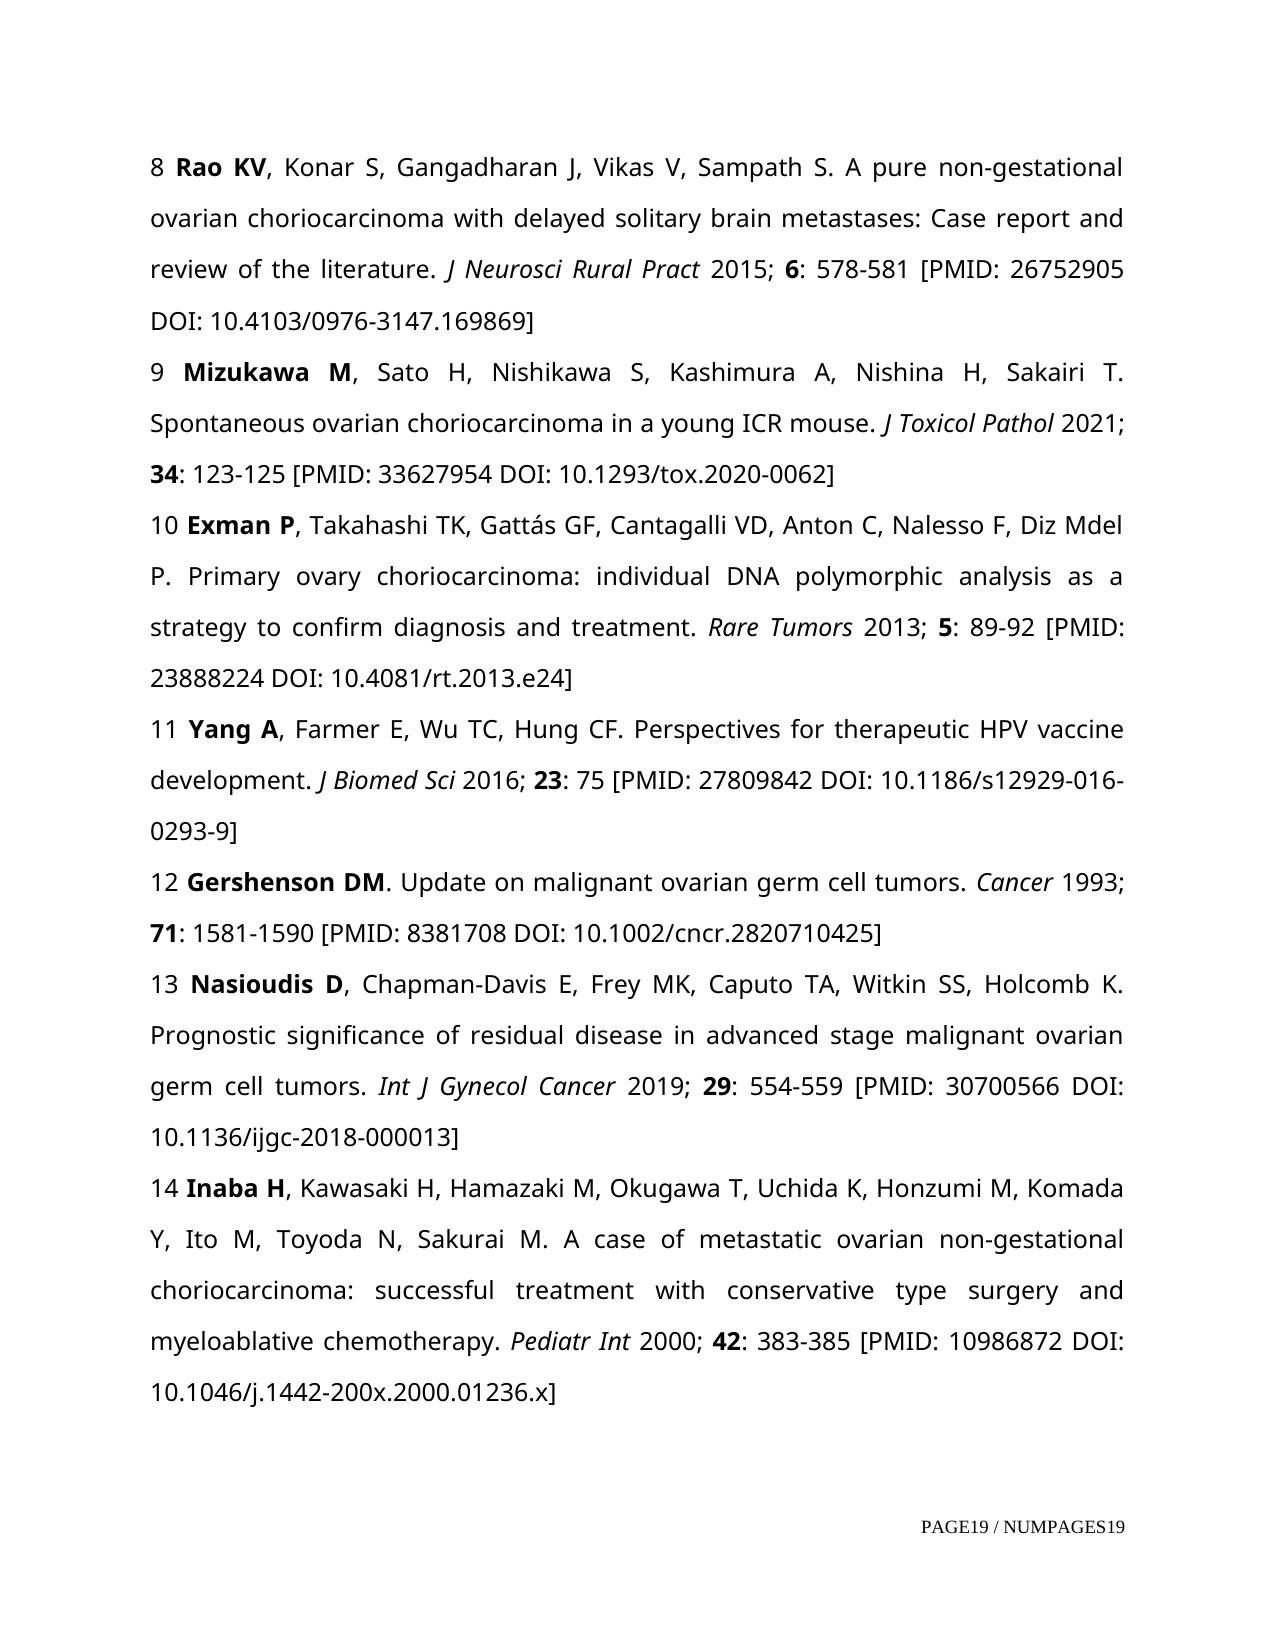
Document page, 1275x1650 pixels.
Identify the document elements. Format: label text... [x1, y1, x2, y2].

text 9 Mizukawa M, Sato H, Nishikawa S, Kashimura A, Nishina H, Sakairi T. Spontaneous ovarian choriocarcinoma in a young ICR mouse. J Toxicol Pathol 2021; 34: 123-125 [PMID: 33627954 DOI: 10.1293/tox.2020-0062] [150, 354, 1125, 490]
text 13 Nasioudis D, Chapman-Davis E, Frey MK, Caputo TA, Witkin SS, Holcomb K. Prognostic significance of residual disease in advanced stage malignant ovarian germ cell tumors. Int J Gynecol Cancer 2019; 29: 554-559 [PMID: 30700566 DOI: 10.1136/ijgc-2018-000013] [150, 967, 1125, 1154]
text 14 Inaba H, Kawasaki H, Hamazaki M, Okugawa T, Uchida K, Honzumi M, Komada Y, Ito M, Toyoda N, Sakurai M. A case of metastatic ovarian non-gestational choriocarcinoma: successful treatment with conservative type surgery and myeloablative chemotherapy. Pediatr Int 2000; 42: 383-385 [PMID: 10986872 DOI: 10.1046/j.1442-200x.2000.01236.x] [150, 1171, 1125, 1409]
text 10 Exman P, Takahashi TK, Gattás GF, Cantagalli VD, Anton C, Nalesso F, Diz Mdel P. Primary ovary choriocarcinoma: individual DNA polymorphic analysis as a strategy to confirm diagnosis and treatment. Rare Tumors 2013; 5: 89-92 [PMID: 23888224 DOI: 10.4081/rt.2013.e24] [150, 507, 1125, 694]
text 8 Rao KV, Konar S, Gangadharan J, Vikas V, Sampath S. A pure non-gestational ovarian choriocarcinoma with delayed solitary brain metastases: Case report and review of the literature. J Neurosci Rural Pract 2015; 6: 578-581 [PMID: 26752905 DOI: 10.4103/0976-3147.169869] [150, 150, 1125, 337]
text 11 Yang A, Farmer E, Wu TC, Hung CF. Perspectives for therapeutic HPV vaccine development. J Biomed Sci 2016; 23: 75 [PMID: 27809842 DOI: 10.1186/s12929-016-0293-9] [150, 711, 1125, 848]
text 12 Gershenson DM. Update on malignant ovarian germ cell tumors. Cancer 1993; 71: 1581-1590 [PMID: 8381708 DOI: 10.1002/cncr.2820710425] [150, 864, 1125, 950]
